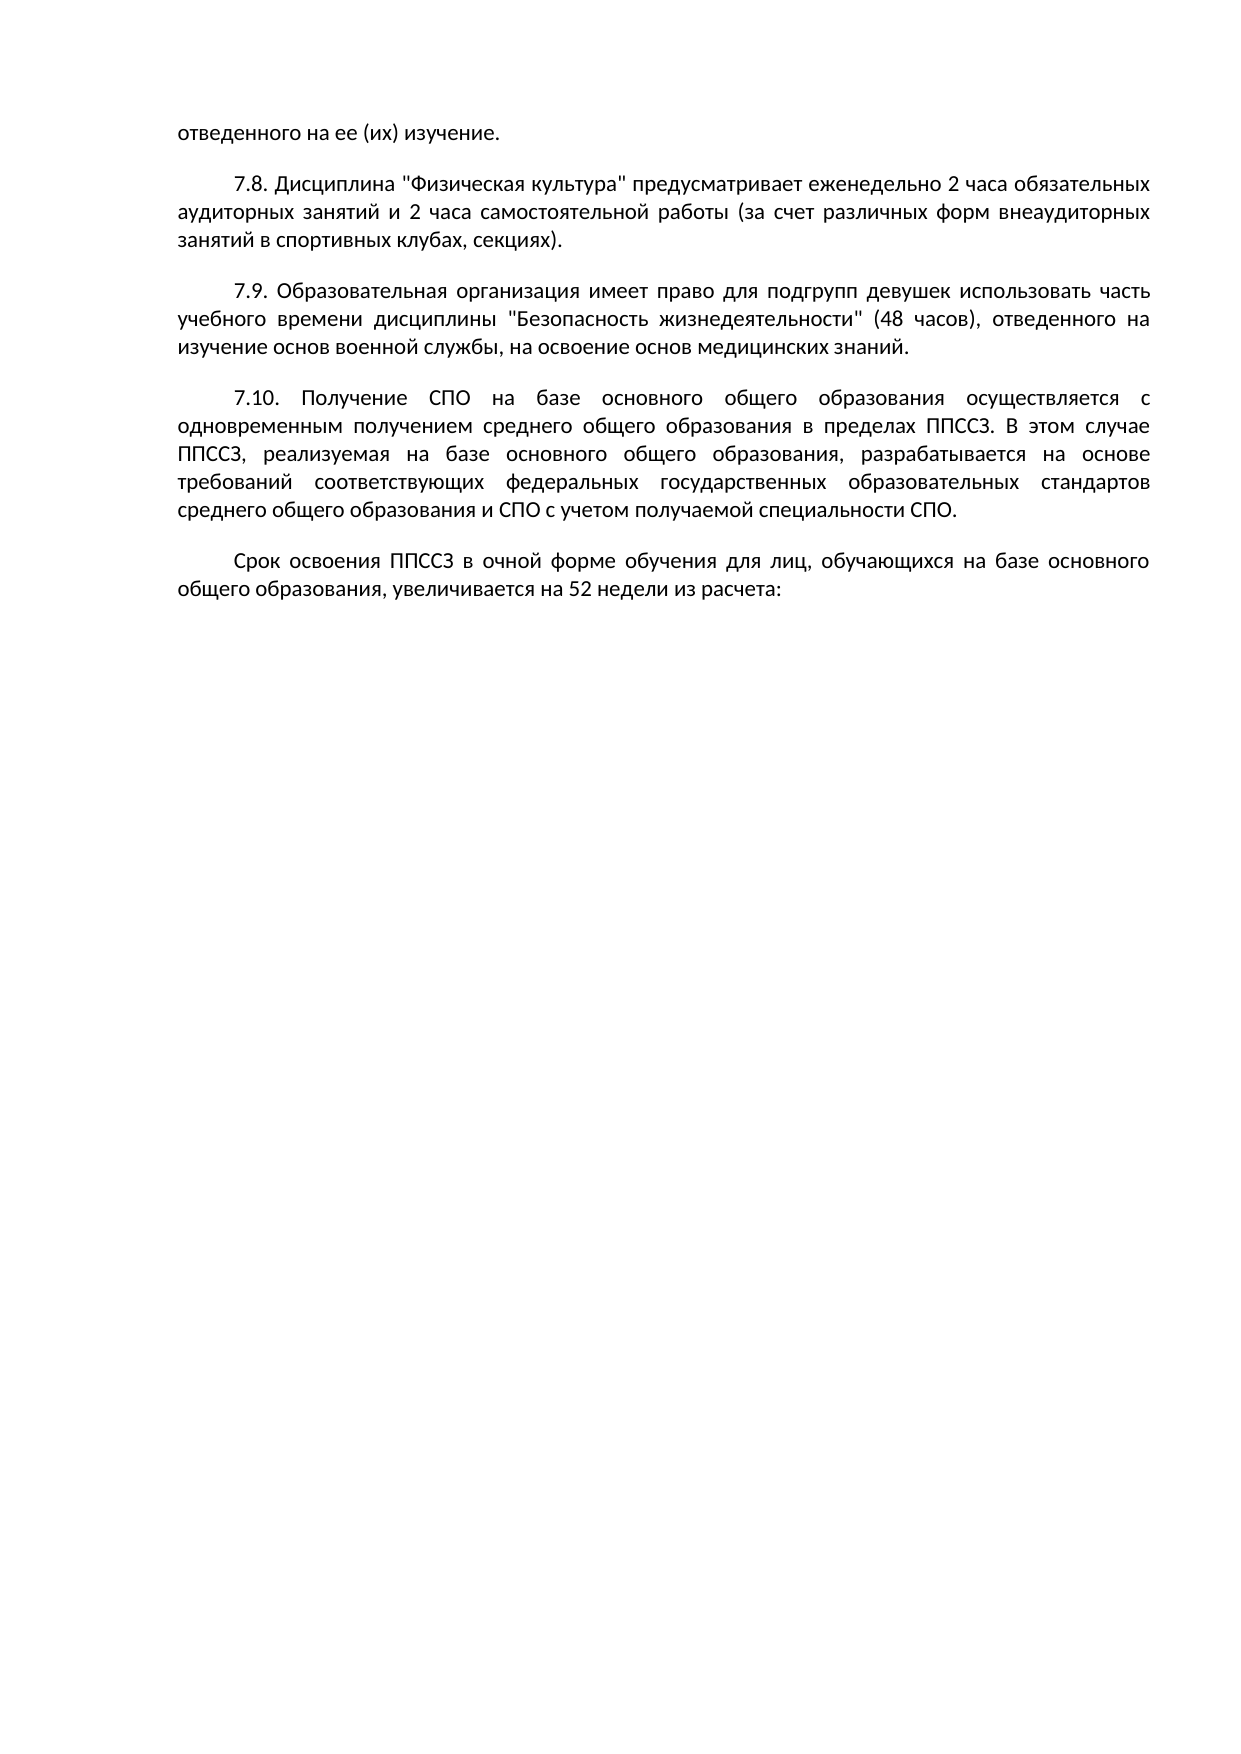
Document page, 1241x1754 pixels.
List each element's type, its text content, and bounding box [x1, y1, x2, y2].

text 7.10. Получение СПО на базе основного общего образования осуществляется с одновременным получением среднего общего образования в пределах ППССЗ. В этом случае ППССЗ, реализуемая на базе основного общего образования, разрабатывается на основе требований соответствующих федеральных государственных образовательных стандартов среднего общего образования и СПО с учетом получаемой специальности СПО. [177, 383, 1152, 523]
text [177, 118, 1152, 146]
text 7.9. Образовательная организация имеет право для подгрупп девушек использовать часть учебного времени дисциплины "Безопасность жизнедеятельности" (48 часов), отведенного на изучение основ военной службы, на освоение основ медицинских знаний. [177, 276, 1152, 360]
text 7.8. Дисциплина "Физическая культура" предусматривает еженедельно 2 часа обязательных аудиторных занятий и 2 часа самостоятельной работы (за счет различных форм внеаудиторных занятий в спортивных клубах, секциях). [177, 169, 1152, 253]
text Срок освоения ППССЗ в очной форме обучения для лиц, обучающихся на базе основного общего образования, увеличивается на 52 недели из расчета: [177, 546, 1152, 602]
